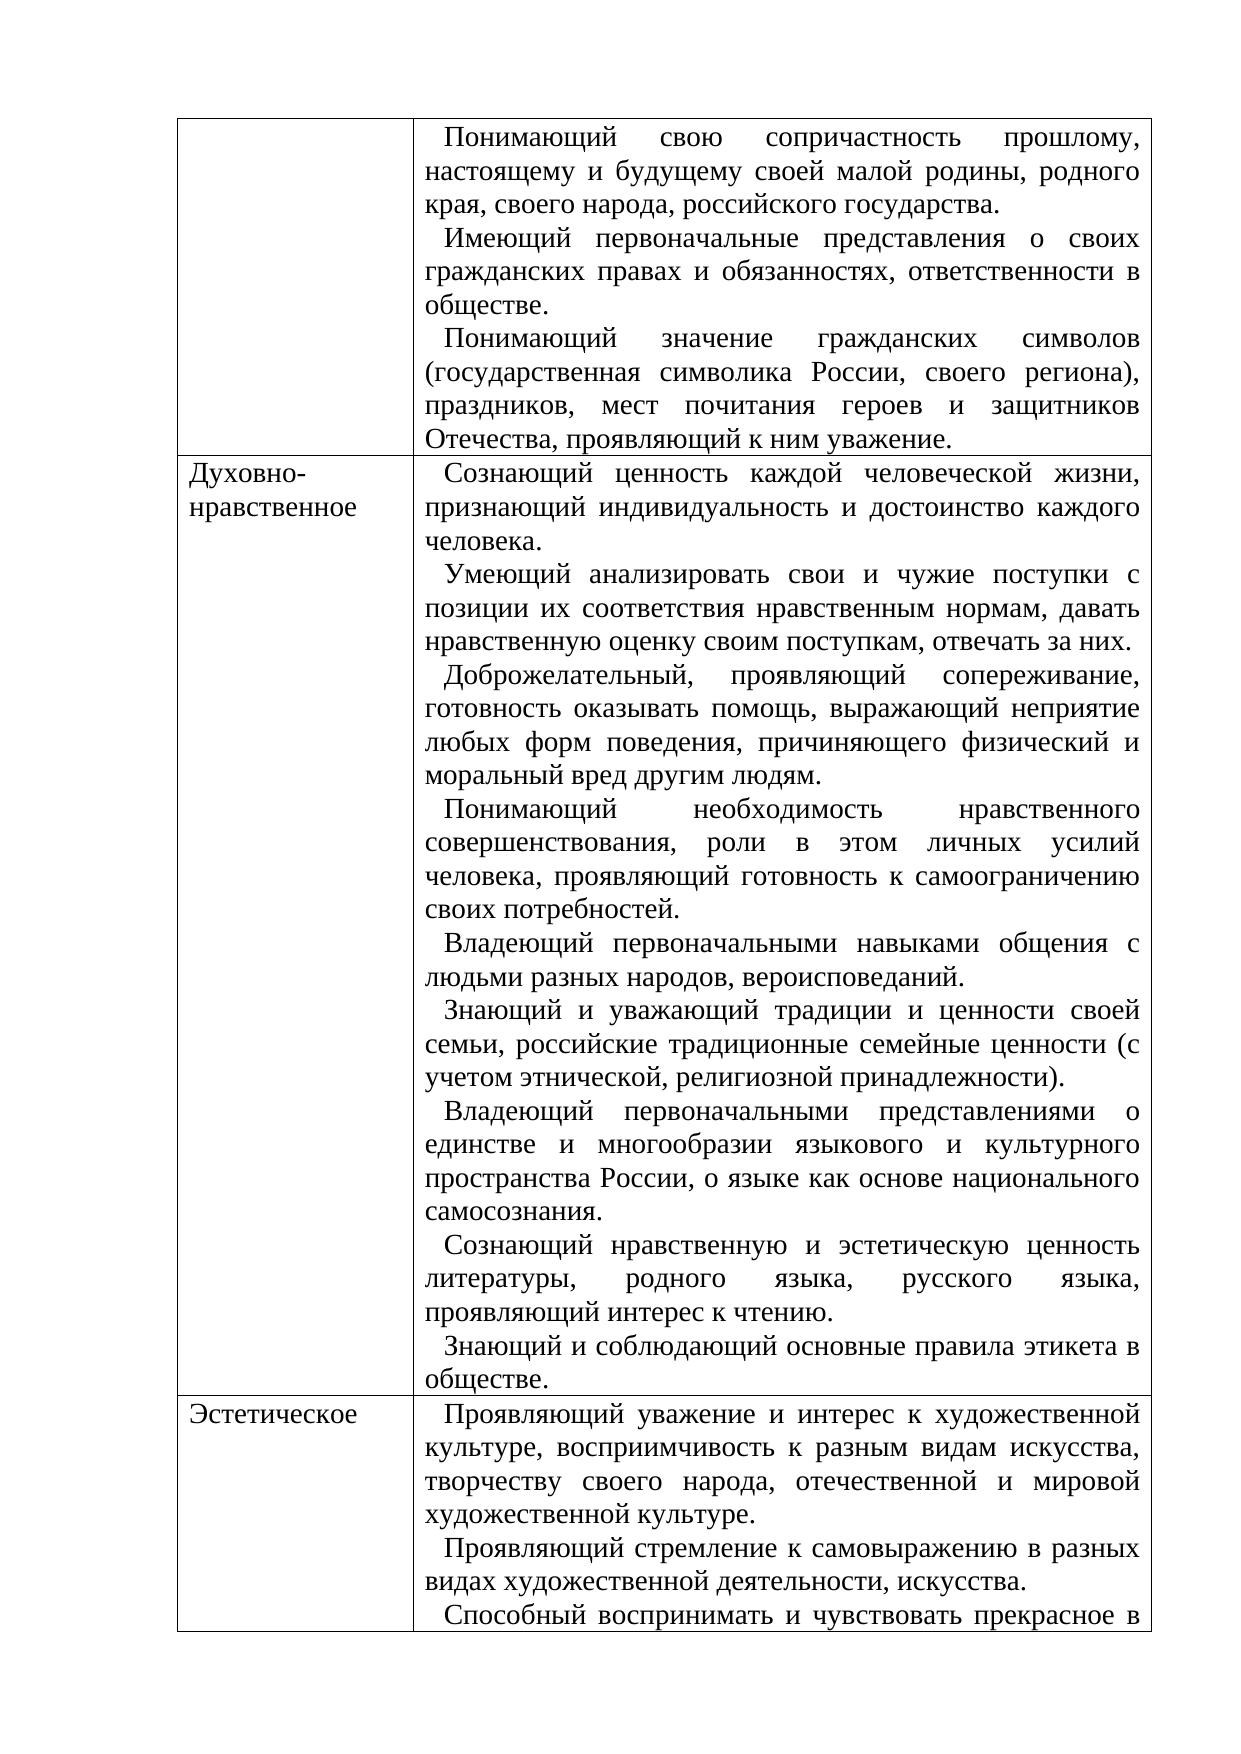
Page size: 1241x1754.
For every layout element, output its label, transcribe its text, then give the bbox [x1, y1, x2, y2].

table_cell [178, 119, 413, 454]
table_cell Сознающий ценность каждой человеческой жизни, признающий индивидуальность и достоинство каждого человека. Умеющий анализировать свои и чужие поступки с позиции их соответствия нравственным нормам, давать нравственную оценку своим поступкам, отвечать за них. Доброжелательный, проявляющий сопереживание, готовность оказывать помощь, выражающий неприятие любых форм поведения, причиняющего физический и моральный вред другим людям. Понимающий необходимость нравственного совершенствования, роли в этом личных усилий человека, проявляющий готовность к самоограничению своих потребностей. Владеющий первоначальными навыками общения с людьми разных народов, вероисповеданий. Знающий и уважающий традиции и ценности своей семьи, российские традиционные семейные ценности (с учетом этнической, религиозной принадлежности). Владеющий первоначальными представлениями о единстве и многообразии языкового и культурного пространства России, о языке как основе национального самосознания. Сознающий нравственную и эстетическую ценность литературы, родного языка, русского языка, проявляющий интерес к чтению. Знающий и соблюдающий основные правила этикета в обществе. [414, 456, 1151, 1395]
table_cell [414, 119, 1151, 454]
table_cell Духовно-нравственное [178, 456, 413, 1395]
table_cell Эстетическое [178, 1396, 413, 1631]
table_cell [414, 1396, 1151, 1631]
